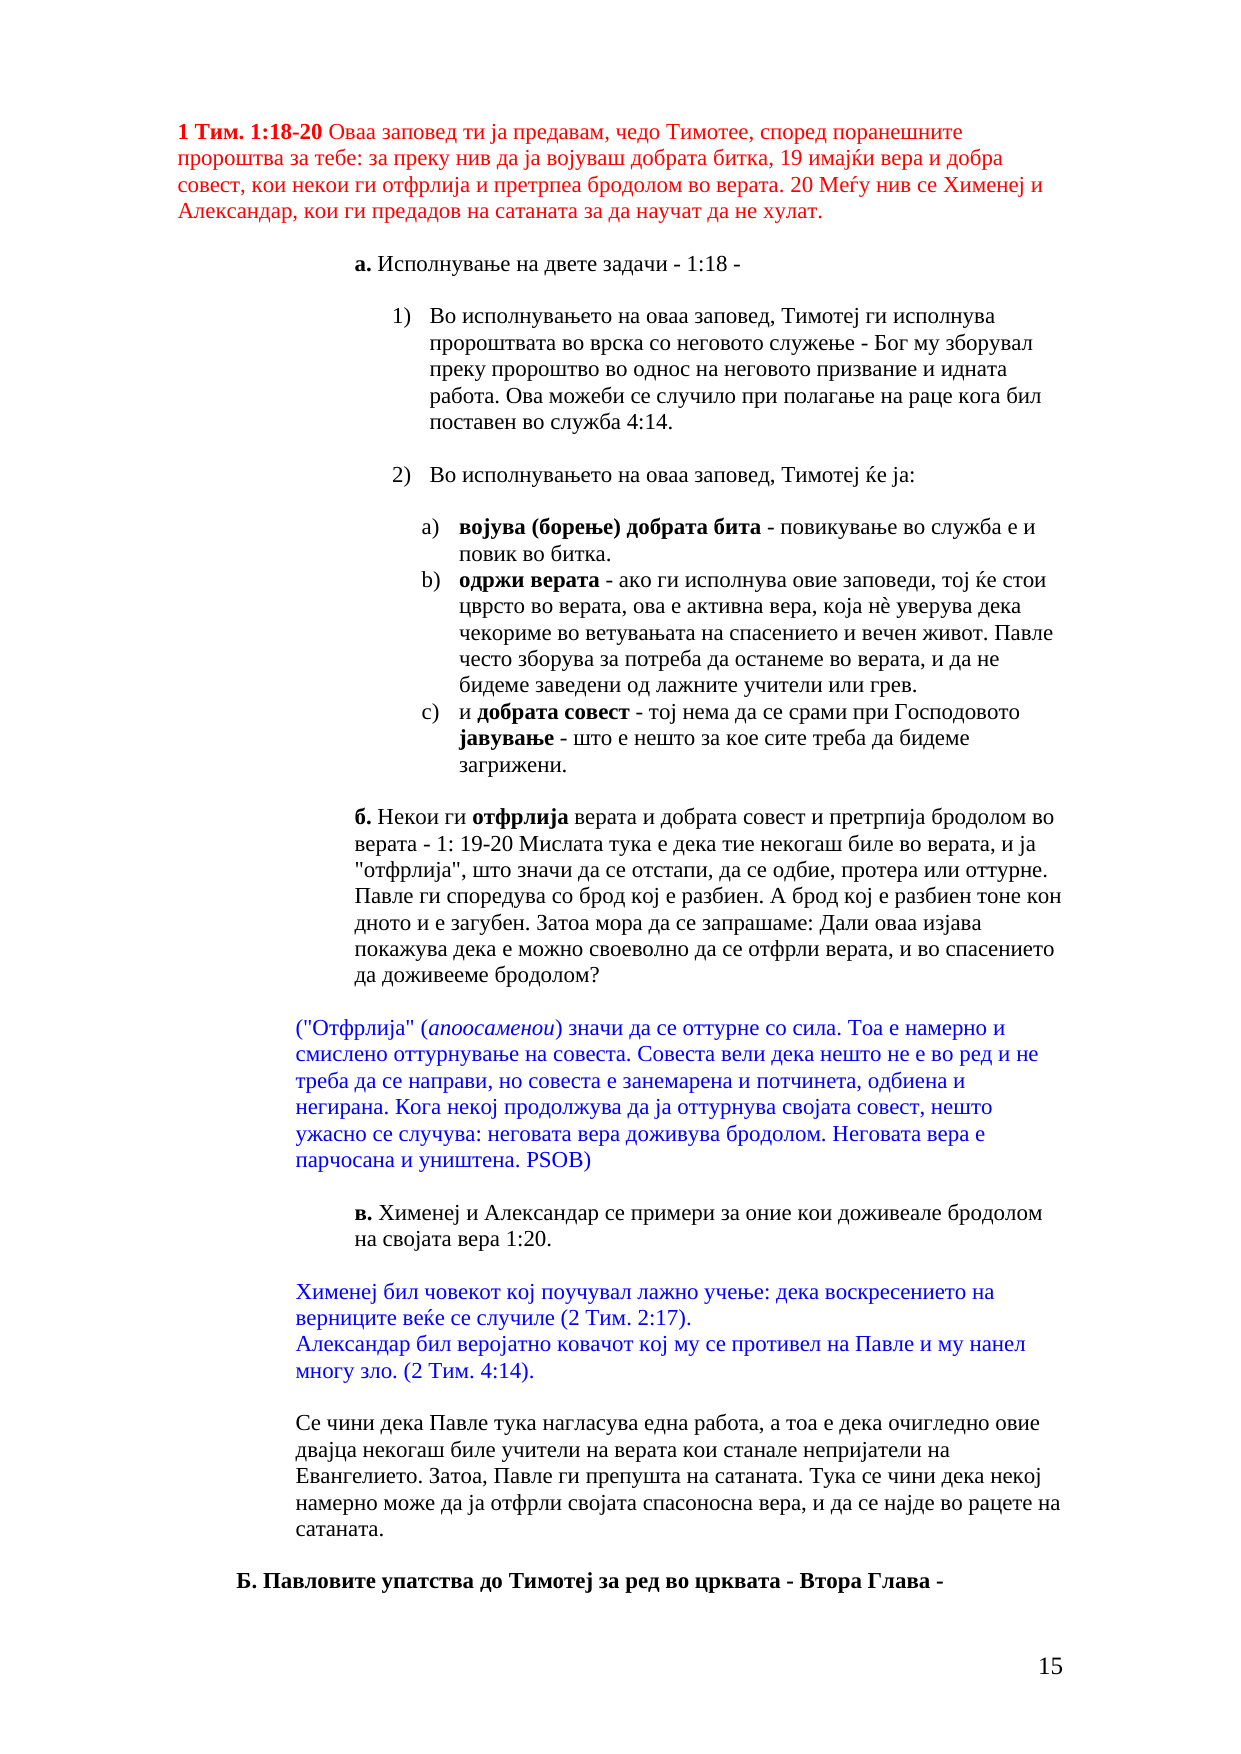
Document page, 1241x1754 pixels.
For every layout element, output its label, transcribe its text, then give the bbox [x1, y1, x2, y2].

text Хименеј бил човекот кој поучувал лажно учење: дека воскресението на верниците веќе се случиле (2 Тим. 2:17). [295, 1278, 1063, 1330]
text а. Исполнување на двете задачи - 1:18 - [354, 250, 1063, 276]
text ("Отфрлија" (апоосаменои) значи да се оттурне со сила. Тоа е намерно и смислено оттурнување на совеста. Совеста вели дека нешто не е во ред и не треба да се направи, но совеста е занемарена и потчинета, одбиена и негирана. Кога некој продолжува да ја оттурнува својата совест, нешто ужасно се случува: неговата вера доживува бродолом. Неговата вера е парчосана и уништена. PSOB) [295, 1014, 1063, 1172]
list војува (борење) добрата бита - повикување во служба е и повик во битка. [421, 513, 1063, 566]
text Б. Павловите упатства до Тимотеј за ред во црквата - Втора Глава - [236, 1568, 1063, 1594]
text Александар бил веројатно ковачот кој му се противел на Павле и му нанел многу зло. (2 Тим. 4:14). [295, 1330, 1063, 1383]
list Во исполнувањето на оваа заповед, Тимотеј ќе ја: [392, 461, 1063, 487]
list одржи верата - ако ги исполнува овие заповеди, тој ќе стои цврсто во верата, ова е активна вера, која нè уверува дека чекориме во ветувањата на спасението и вечен живот. Павле често зборува за потреба да останеме во верата, и да не бидеме заведени од лажните учители или грев. [421, 566, 1063, 698]
text в. Хименеј и Александар се примери за оние кои доживеале бродолом на својата вера 1:20. [354, 1199, 1063, 1251]
text Се чини дека Павле тука нагласува една работа, а тоа е дека очигледно овие двајца некогаш биле учители на верата кои станале непријатели на Евангелието. Затоа, Павле ги препушта на сатаната. Тука се чини дека некој намерно може да ја отфрли својата спасоносна вера, и да се најде во рацете на сатаната. [295, 1409, 1063, 1541]
list и добрата совест - тој нема да се срами при Господовото јавување - што е нешто за кое сите треба да бидеме загрижени. [421, 698, 1063, 777]
text б. Некои ги отфрлија верата и добрата совест и претрпија бродолом во верата - 1: 19-20 Мислата тука е дека тие некогаш биле во верата, и ја "отфрлија", што значи да се отстапи, да се одбие, протера или оттурне. Павле ги споредува со брод кој е разбиен. А брод кој е разбиен тоне кон дното и е загубен. Затоа мора да се запрашаме: Дали оваа изјава покажува дека е можно своеволно да се отфрли верата, и во спасението да доживееме бродолом? [354, 803, 1063, 988]
text 1 Тим. 1:18-20 Оваа заповед ти ја предавам, чедо Тимотее, според поранешните пророштва за тебе: за преку нив да ја војуваш добрата битка, 19 имајќи вера и добра совест, кои некои ги отфрлија и претрпеа бродолом во верата. 20 Меѓу нив се Хименеј и Александар, кои ги предадов на сатаната за да научат да не хулат. [177, 118, 1063, 223]
list Во исполнувањето на оваа заповед, Тимотеј ги исполнува пророштвата во врска со неговото служење - Бог му зборувал преку пророштво во однос на неговото призвание и идната работа. Ова можеби се случило при полагање на раце кога бил поставен во служба 4:14. [392, 303, 1063, 434]
